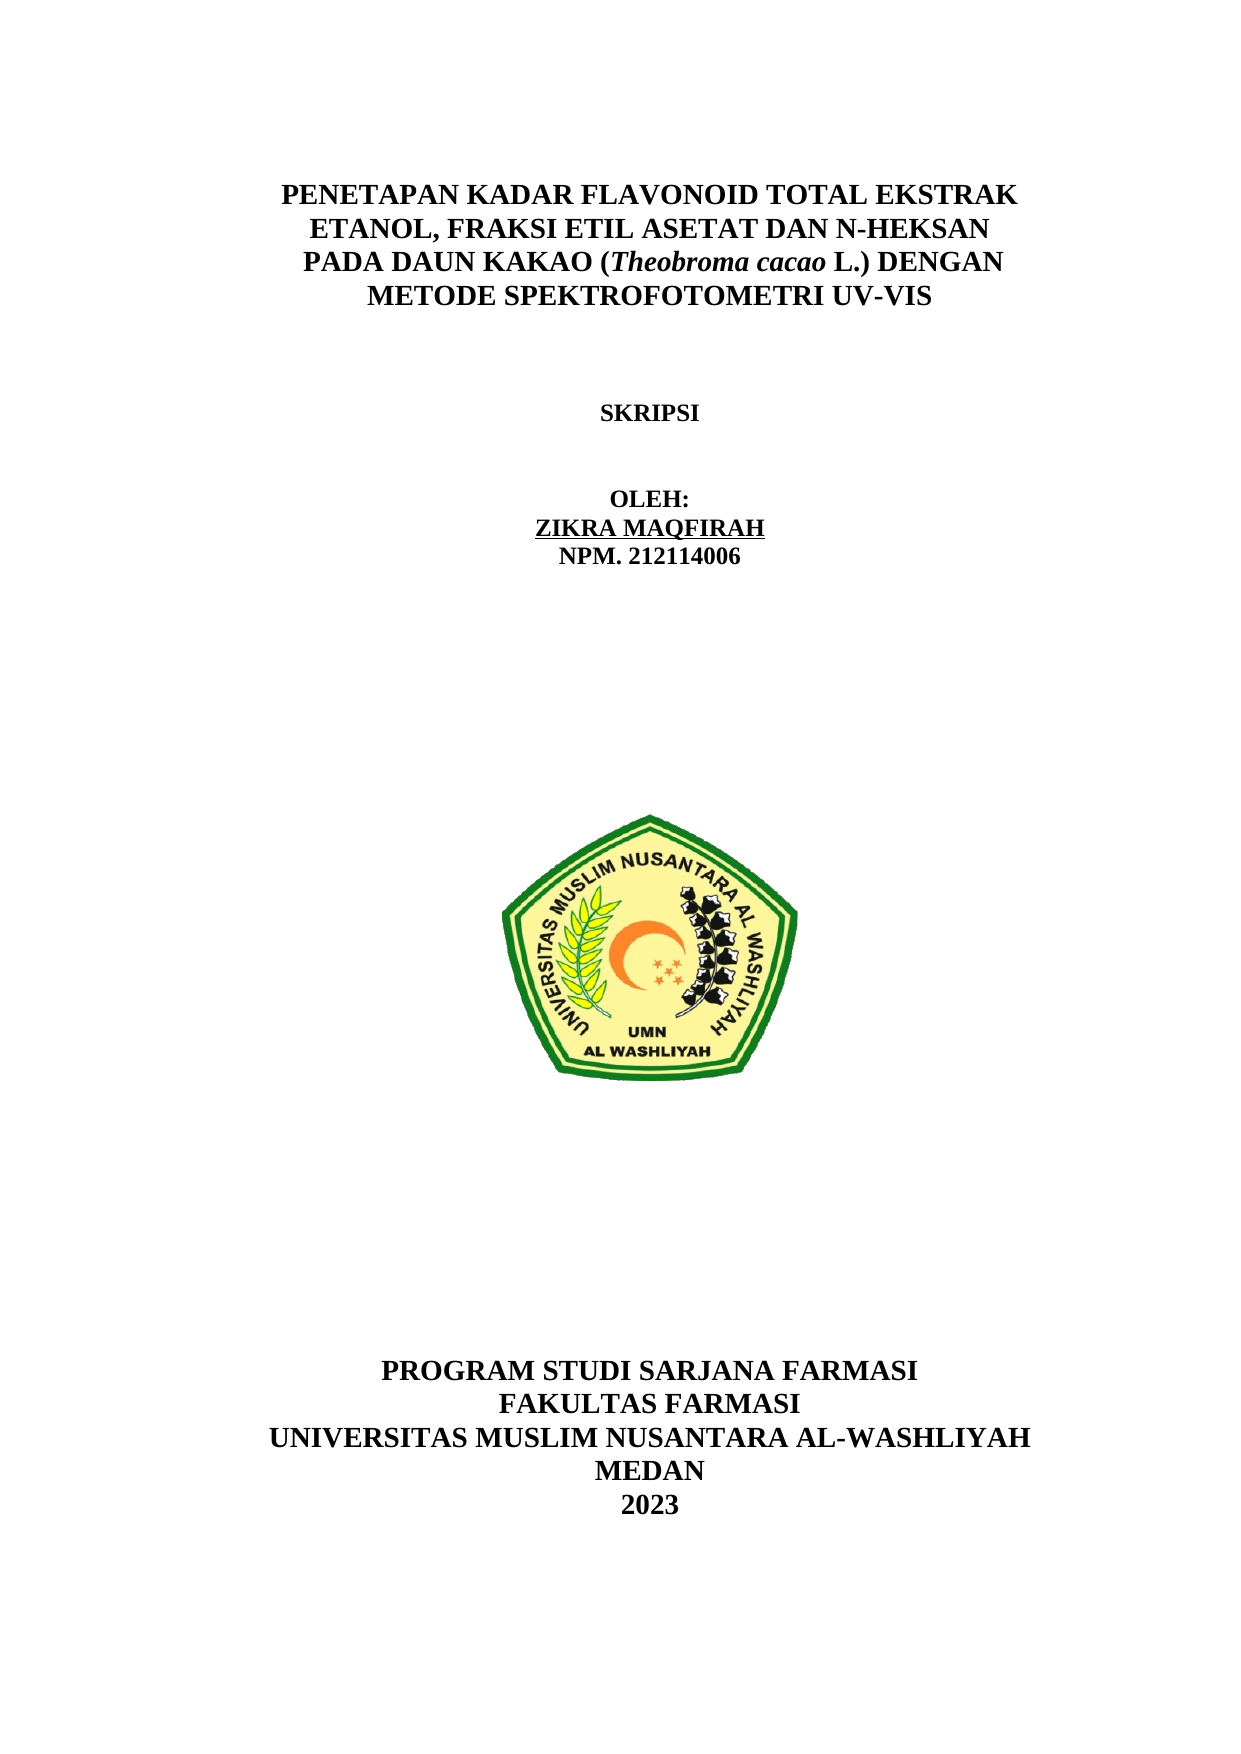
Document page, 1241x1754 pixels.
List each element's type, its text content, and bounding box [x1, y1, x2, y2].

text PADA DAUN KAKAO (Theobroma cacao L.) DENGAN [236, 244, 1063, 278]
text SKRIPSI [236, 398, 1063, 426]
text OLEH: [236, 484, 1063, 513]
text 2023 [236, 1487, 1063, 1521]
text PENETAPAN KADAR FLAVONOID TOTAL EKSTRAK ETANOL, FRAKSI ETIL ASETAT DAN N-HEKSAN [236, 177, 1063, 244]
picture [501, 814, 798, 1081]
text PROGRAM STUDI SARJANA FARMASI [236, 1353, 1063, 1386]
text FAKULTAS FARMASI [236, 1386, 1063, 1420]
text ZIKRA MAQFIRAH [236, 513, 1063, 541]
text METODE SPEKTROFOTOMETRI UV-VIS [236, 278, 1063, 311]
text MEDAN [236, 1453, 1063, 1487]
text UNIVERSITAS MUSLIM NUSANTARA AL-WASHLIYAH [236, 1420, 1063, 1453]
text NPM. 212114006 [236, 541, 1063, 570]
